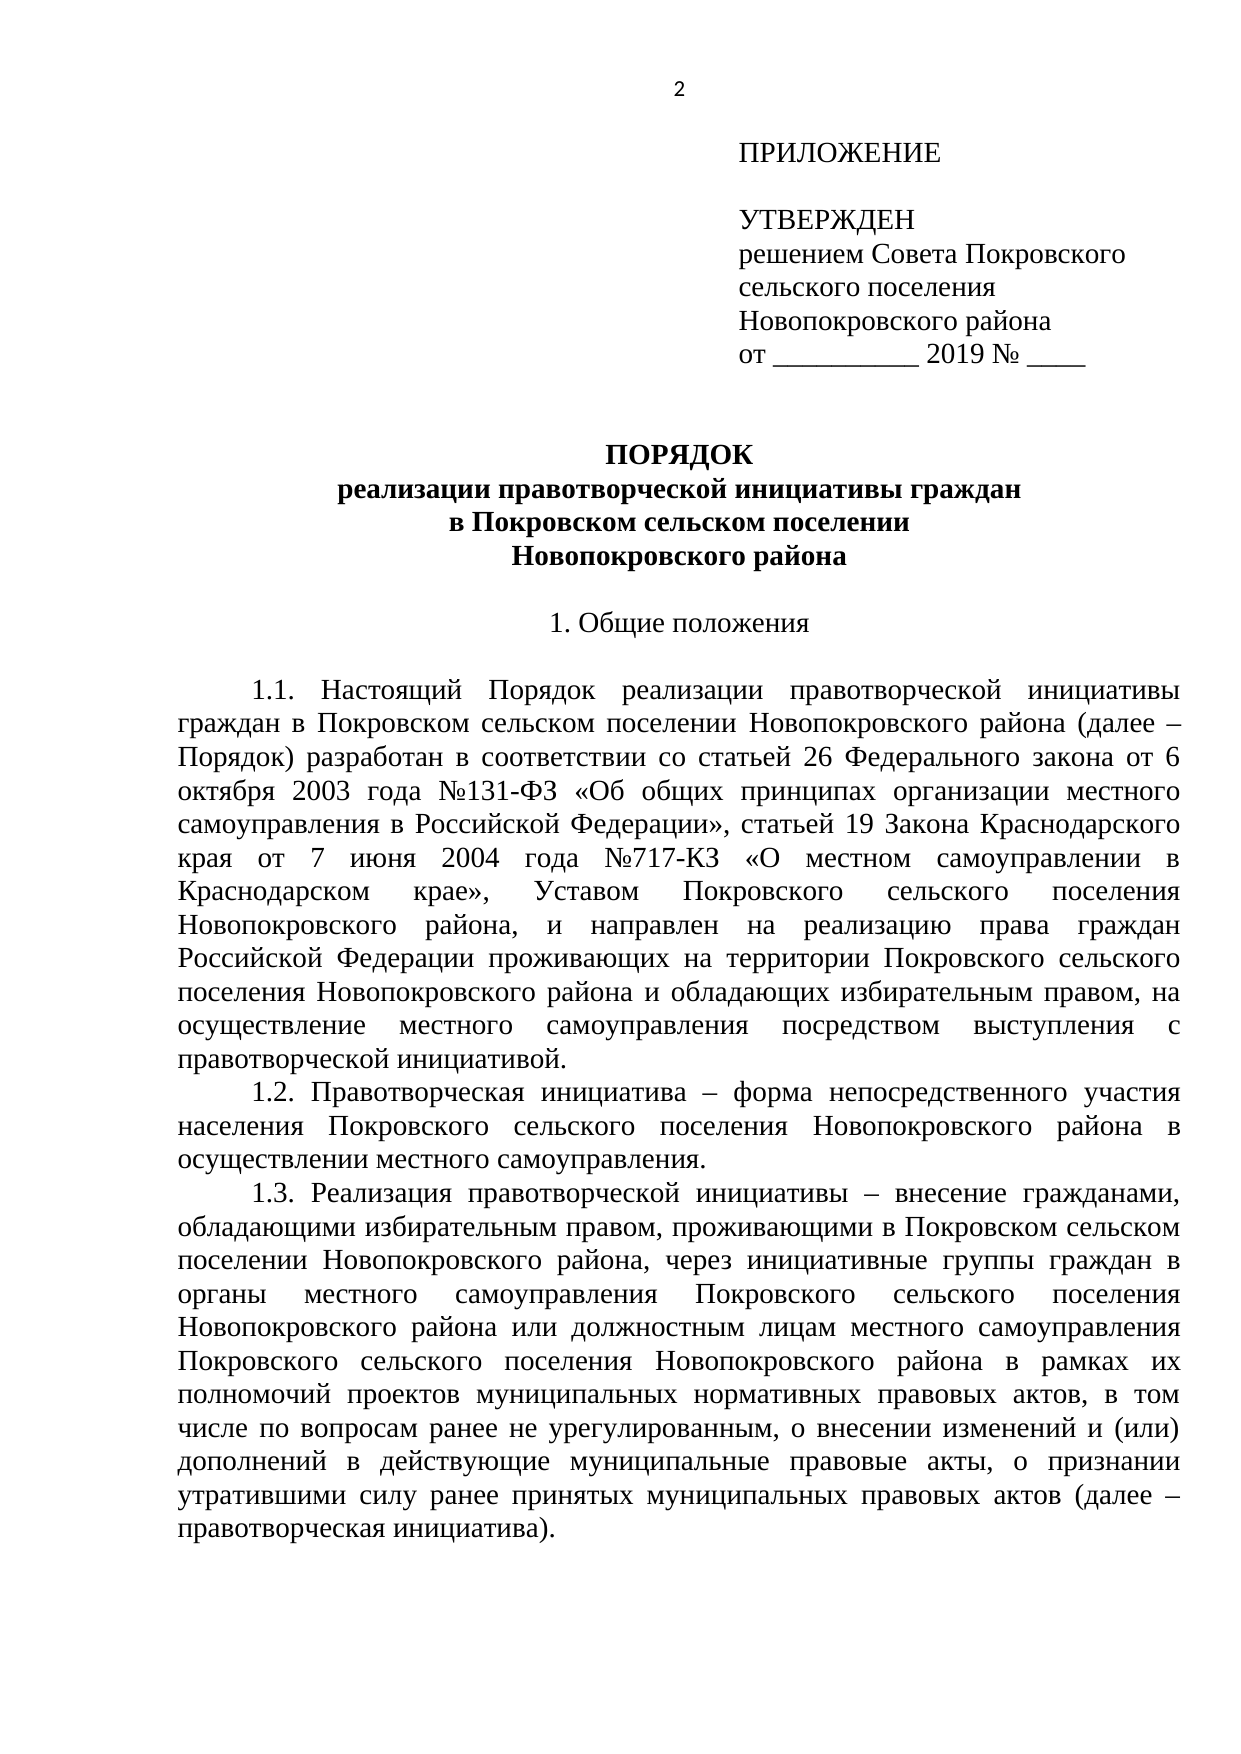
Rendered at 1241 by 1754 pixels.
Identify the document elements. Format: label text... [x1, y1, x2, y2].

text 1.1. Настоящий Порядок реализации правотворческой инициативы граждан в Покровском сельском поселении Новопокровского района (далее – Порядок) разработан в соответствии со статьей 26 Федерального закона от 6 октября 2003 года №131-ФЗ «Об общих принципах организации местного самоуправления в Российской Федерации», статьей 19 Закона Краснодарского края от 7 июня 2004 года №717-КЗ «О местном самоуправлении в Краснодарском крае», Уставом Покровского сельского поселения Новопокровского района, и направлен на реализацию права граждан Российской Федерации проживающих на территории Покровского сельского поселения Новопокровского района и обладающих избирательным правом, на осуществление местного самоуправления посредством выступления с правотворческой инициативой. [177, 672, 1181, 1074]
text реализации правотворческой инициативы граждан [177, 471, 1181, 504]
text решением Совета Покровского сельского поселения Новопокровского района [738, 236, 1181, 337]
text ПОРЯДОК [177, 437, 1181, 471]
text УТВЕРЖДЕН [738, 202, 1181, 236]
text 1.3. Реализация правотворческой инициативы – внесение гражданами, обладающими избирательным правом, проживающими в Покровском сельском поселении Новопокровского района, через инициативные группы граждан в органы местного самоуправления Покровского сельского поселения Новопокровского района или должностным лицам местного самоуправления Покровского сельского поселения Новопокровского района в рамках их полномочий проектов муниципальных нормативных правовых актов, в том числе по вопросам ранее не урегулированным, о внесении изменений и (или) дополнений в действующие муниципальные правовые акты, о признании утратившими силу ранее принятых муниципальных правовых актов (далее – правотворческая инициатива). [177, 1175, 1181, 1544]
text 1.2. Правотворческая инициатива – форма непосредственного участия населения Покровского сельского поселения Новопокровского района в осуществлении местного самоуправления. [177, 1074, 1181, 1175]
text 1. Общие положения [177, 605, 1181, 638]
text от __________ 2019 № ____ [738, 337, 1181, 370]
text ПРИЛОЖЕНИЕ [738, 135, 1181, 169]
text Новопокровского района [177, 538, 1181, 571]
text в Покровском сельском поселении [177, 504, 1181, 538]
